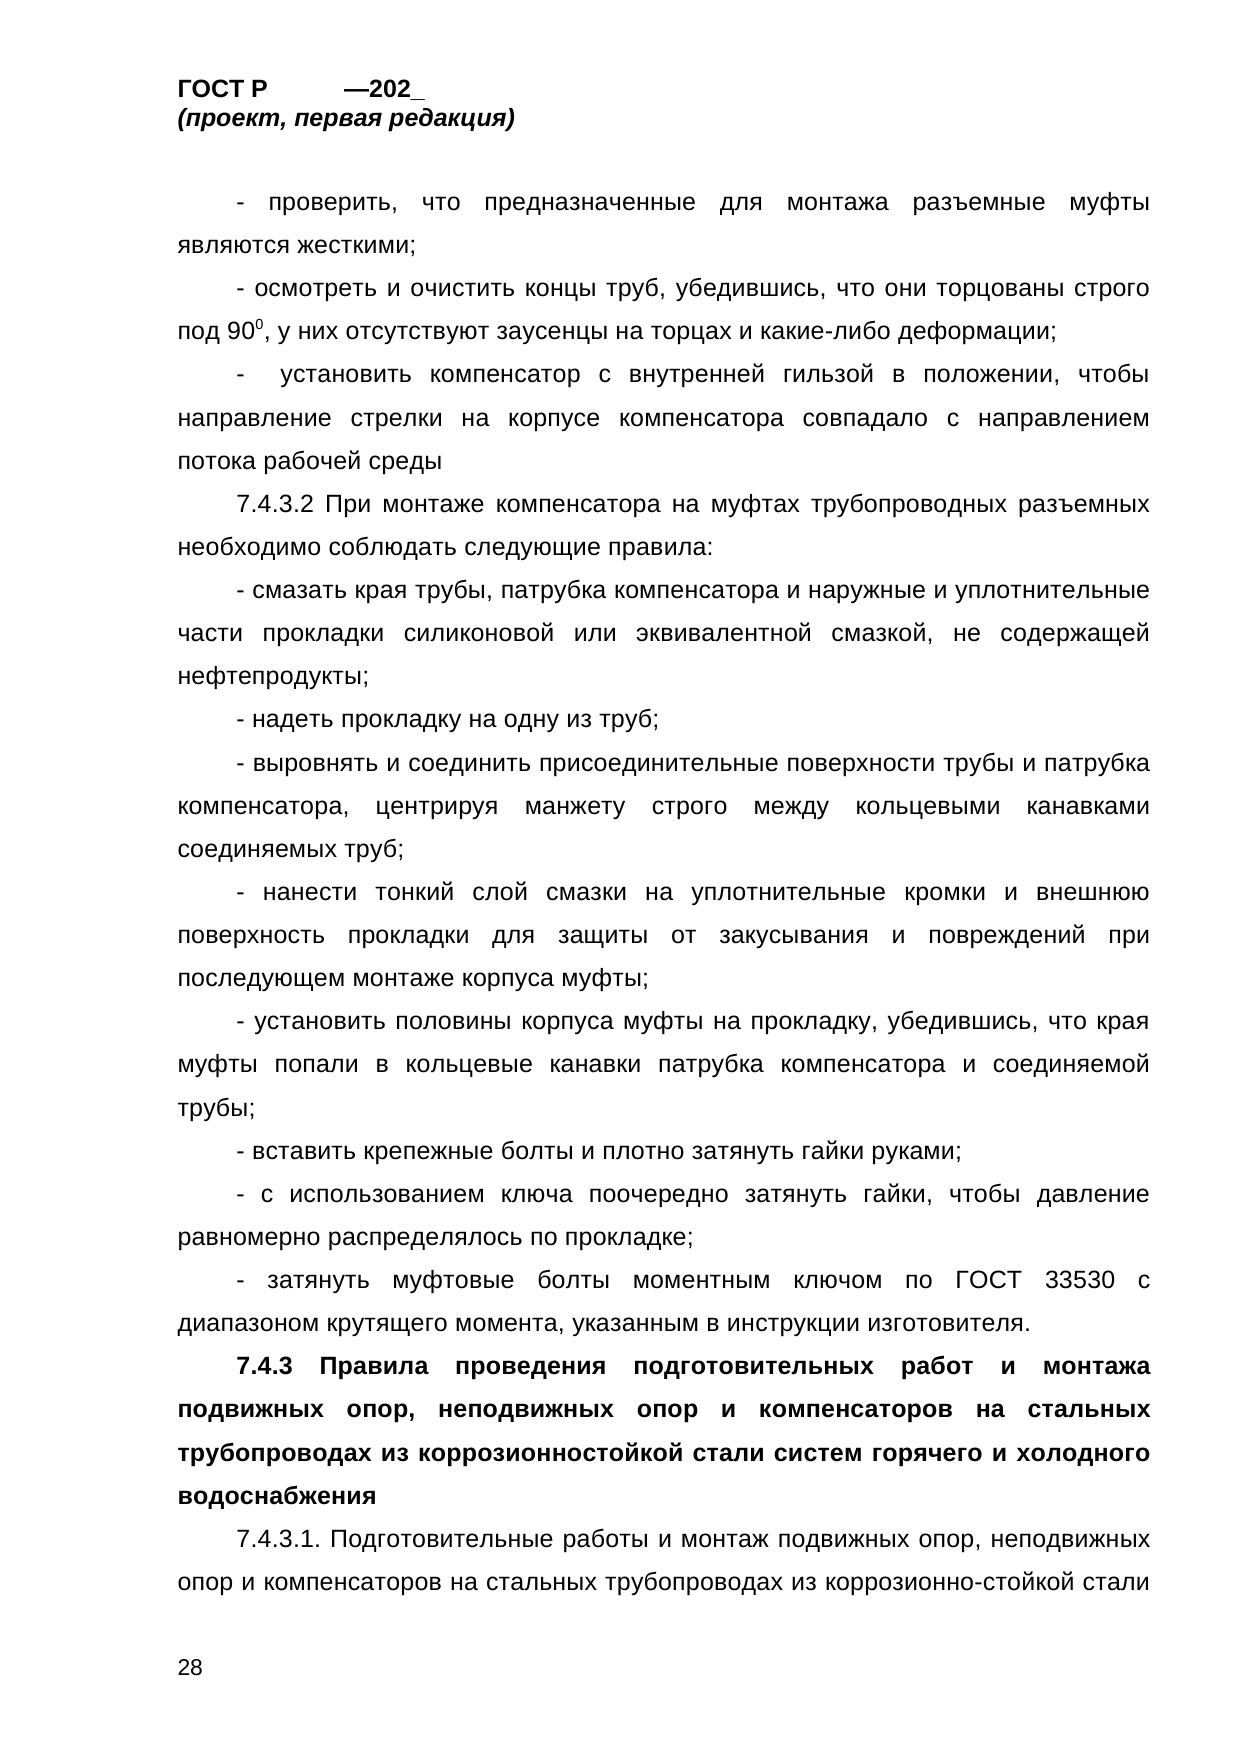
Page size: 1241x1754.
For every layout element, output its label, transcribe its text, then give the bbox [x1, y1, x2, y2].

text - установить компенсатор с внутренней гильзой в положении, чтобы направление стрелки на корпусе компенсатора совпадало с направлением потока рабочей среды [177, 359, 1152, 474]
text - нанести тонкий слой смазки на уплотнительные кромки и внешнюю поверхность прокладки для защиты от закусывания и повреждений при последующем монтаже корпуса муфты; [177, 877, 1152, 992]
text - проверить, что предназначенные для монтажа разъемные муфты являются жесткими; [177, 187, 1152, 259]
text - затянуть муфтовые болты моментным ключом по ГОСТ 33530 с диапазоном крутящего момента, указанным в инструкции изготовителя. [177, 1265, 1152, 1337]
text 7.4.3 Правила проведения подготовительных работ и монтажа подвижных опор, неподвижных опор и компенсаторов на стальных трубопроводах из коррозионностойкой стали систем горячего и холодного водоснабжения [177, 1351, 1152, 1509]
text - надеть прокладку на одну из труб; [177, 704, 1152, 733]
text - осмотреть и очистить концы труб, убедившись, что они торцованы строго под 900, у них отсутствуют заусенцы на торцах и какие-либо деформации; [177, 273, 1152, 345]
text - с использованием ключа поочередно затянуть гайки, чтобы давление равномерно распределялось по прокладке; [177, 1179, 1152, 1251]
text - вставить крепежные болты и плотно затянуть гайки руками; [177, 1136, 1152, 1164]
text - установить половины корпуса муфты на прокладку, убедившись, что края муфты попали в кольцевые канавки патрубка компенсатора и соединяемой трубы; [177, 1006, 1152, 1121]
text - выровнять и соединить присоединительные поверхности трубы и патрубка компенсатора, центрируя манжету строго между кольцевыми канавками соединяемых труб; [177, 747, 1152, 862]
text - смазать края трубы, патрубка компенсатора и наружные и уплотнительные части прокладки силиконовой или эквивалентной смазкой, не содержащей нефтепродукты; [177, 575, 1152, 690]
text 7.4.3.2 При монтаже компенсатора на муфтах трубопроводных разъемных необходимо соблюдать следующие правила: [177, 489, 1152, 561]
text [177, 1524, 1152, 1596]
